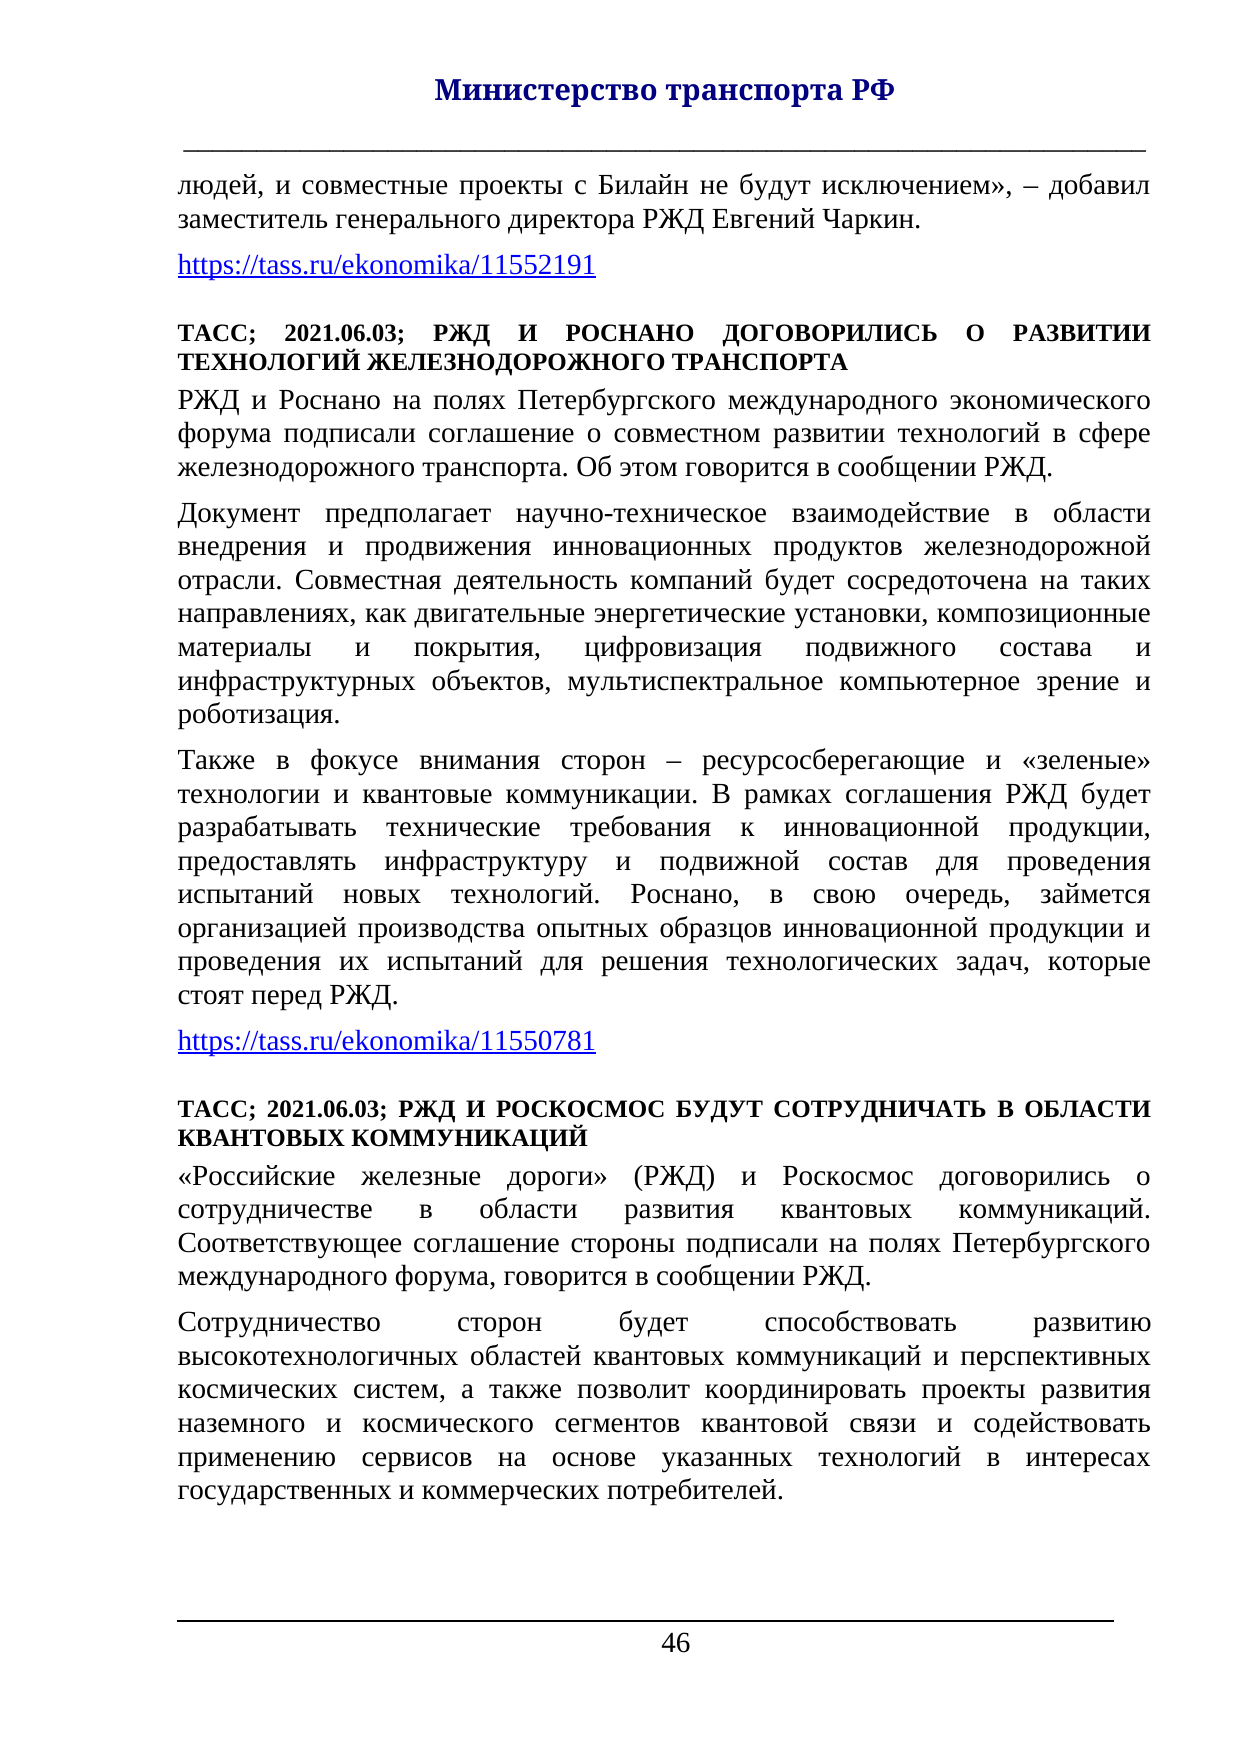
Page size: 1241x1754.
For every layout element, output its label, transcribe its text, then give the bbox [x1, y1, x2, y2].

subtitle ТАСС; 2021.06.03; РЖД И РОСКОСМОС БУДУТ СОТРУДНИЧАТЬ В ОБЛАСТИ КВАНТОВЫХ КОММУНИКАЦИЙ [177, 1094, 1152, 1152]
text https://tass.ru/ekonomika/11552191 [177, 247, 1152, 281]
text «Российские железные дороги» (РЖД) и Роскосмос договорились о сотрудничестве в области развития квантовых коммуникаций. Соответствующее соглашение стороны подписали на полях Петербургского международного форума, говорится в сообщении РЖД. [177, 1158, 1152, 1292]
text https://tass.ru/ekonomika/11550781 [177, 1023, 1152, 1057]
subtitle ТАСС; 2021.06.03; РЖД И РОСНАНО ДОГОВОРИЛИСЬ О РАЗВИТИИ ТЕХНОЛОГИЙ ЖЕЛЕЗНОДОРОЖНОГО ТРАНСПОРТА [177, 318, 1152, 376]
text Также в фокусе внимания сторон – ресурсосберегающие и «зеленые» технологии и квантовые коммуникации. В рамках соглашения РЖД будет разрабатывать технические требования к инновационной продукции, предоставлять инфраструктуру и подвижной состав для проведения испытаний новых технологий. Роснано, в свою очередь, займется организацией производства опытных образцов инновационной продукции и проведения их испытаний для решения технологических задач, которые стоят перед РЖД. [177, 742, 1152, 1011]
text РЖД и Роснано на полях Петербургского международного экономического форума подписали соглашение о совместном развитии технологий в сфере железнодорожного транспорта. Об этом говорится в сообщении РЖД. [177, 382, 1152, 482]
text Документ предполагает научно-техническое взаимодействие в области внедрения и продвижения инновационных продуктов железнодорожной отрасли. Совместная деятельность компаний будет сосредоточена на таких направлениях, как двигательные энергетические установки, композиционные материалы и покрытия, цифровизация подвижного состава и инфраструктурных объектов, мультиспектральное компьютерное зрение и роботизация. [177, 495, 1152, 730]
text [177, 167, 1152, 234]
text Сотрудничество сторон будет способствовать развитию высокотехнологичных областей квантовых коммуникаций и перспективных космических систем, а также позволит координировать проекты развития наземного и космического сегментов квантовой связи и содействовать применению сервисов на основе указанных технологий в интересах государственных и коммерческих потребителей. [177, 1304, 1152, 1506]
